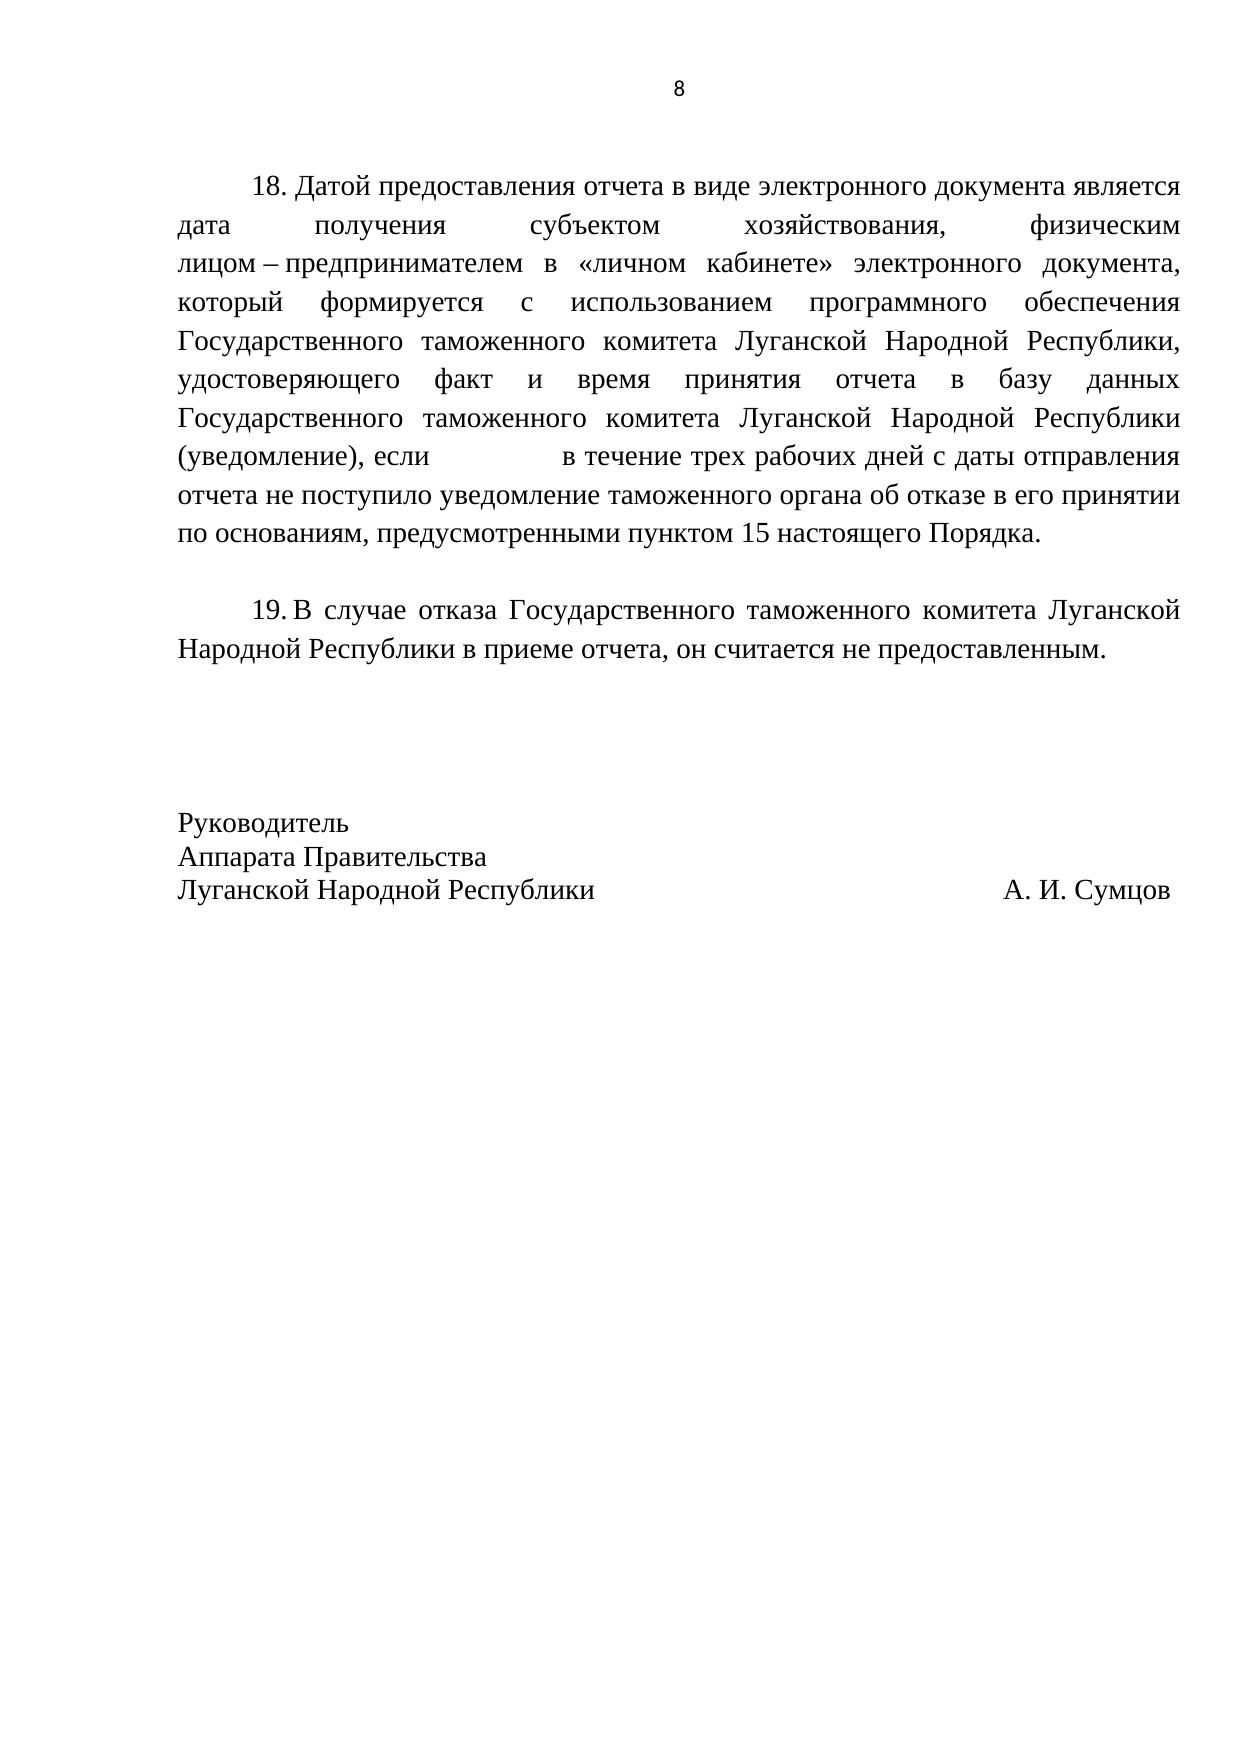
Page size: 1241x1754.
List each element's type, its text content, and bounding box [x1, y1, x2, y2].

text Луганской Народной Республики А. И. Сумцов [177, 872, 1181, 906]
text 19. В случае отказа Государственного таможенного комитета Луганской Народной Республики в приеме отчета, он считается не предоставленным. [177, 592, 1181, 664]
text Аппарата Правительства [177, 839, 1181, 872]
text Руководитель [177, 805, 1181, 839]
text 18. Датой предоставления отчета в виде электронного документа является дата получения субъектом хозяйствования, физическим лицом – предпринимателем в «личном кабинете» электронного документа, который формируется с использованием программного обеспечения Государственного таможенного комитета Луганской Народной Республики, удостоверяющего факт и время принятия отчета в базу данных Государственного таможенного комитета Луганской Народной Республики (уведомление), если в течение трех рабочих дней с даты отправления отчета не поступило уведомление таможенного органа об отказе в его принятии по основаниям, предусмотренными пунктом 15 настоящего Порядка. [177, 168, 1181, 549]
